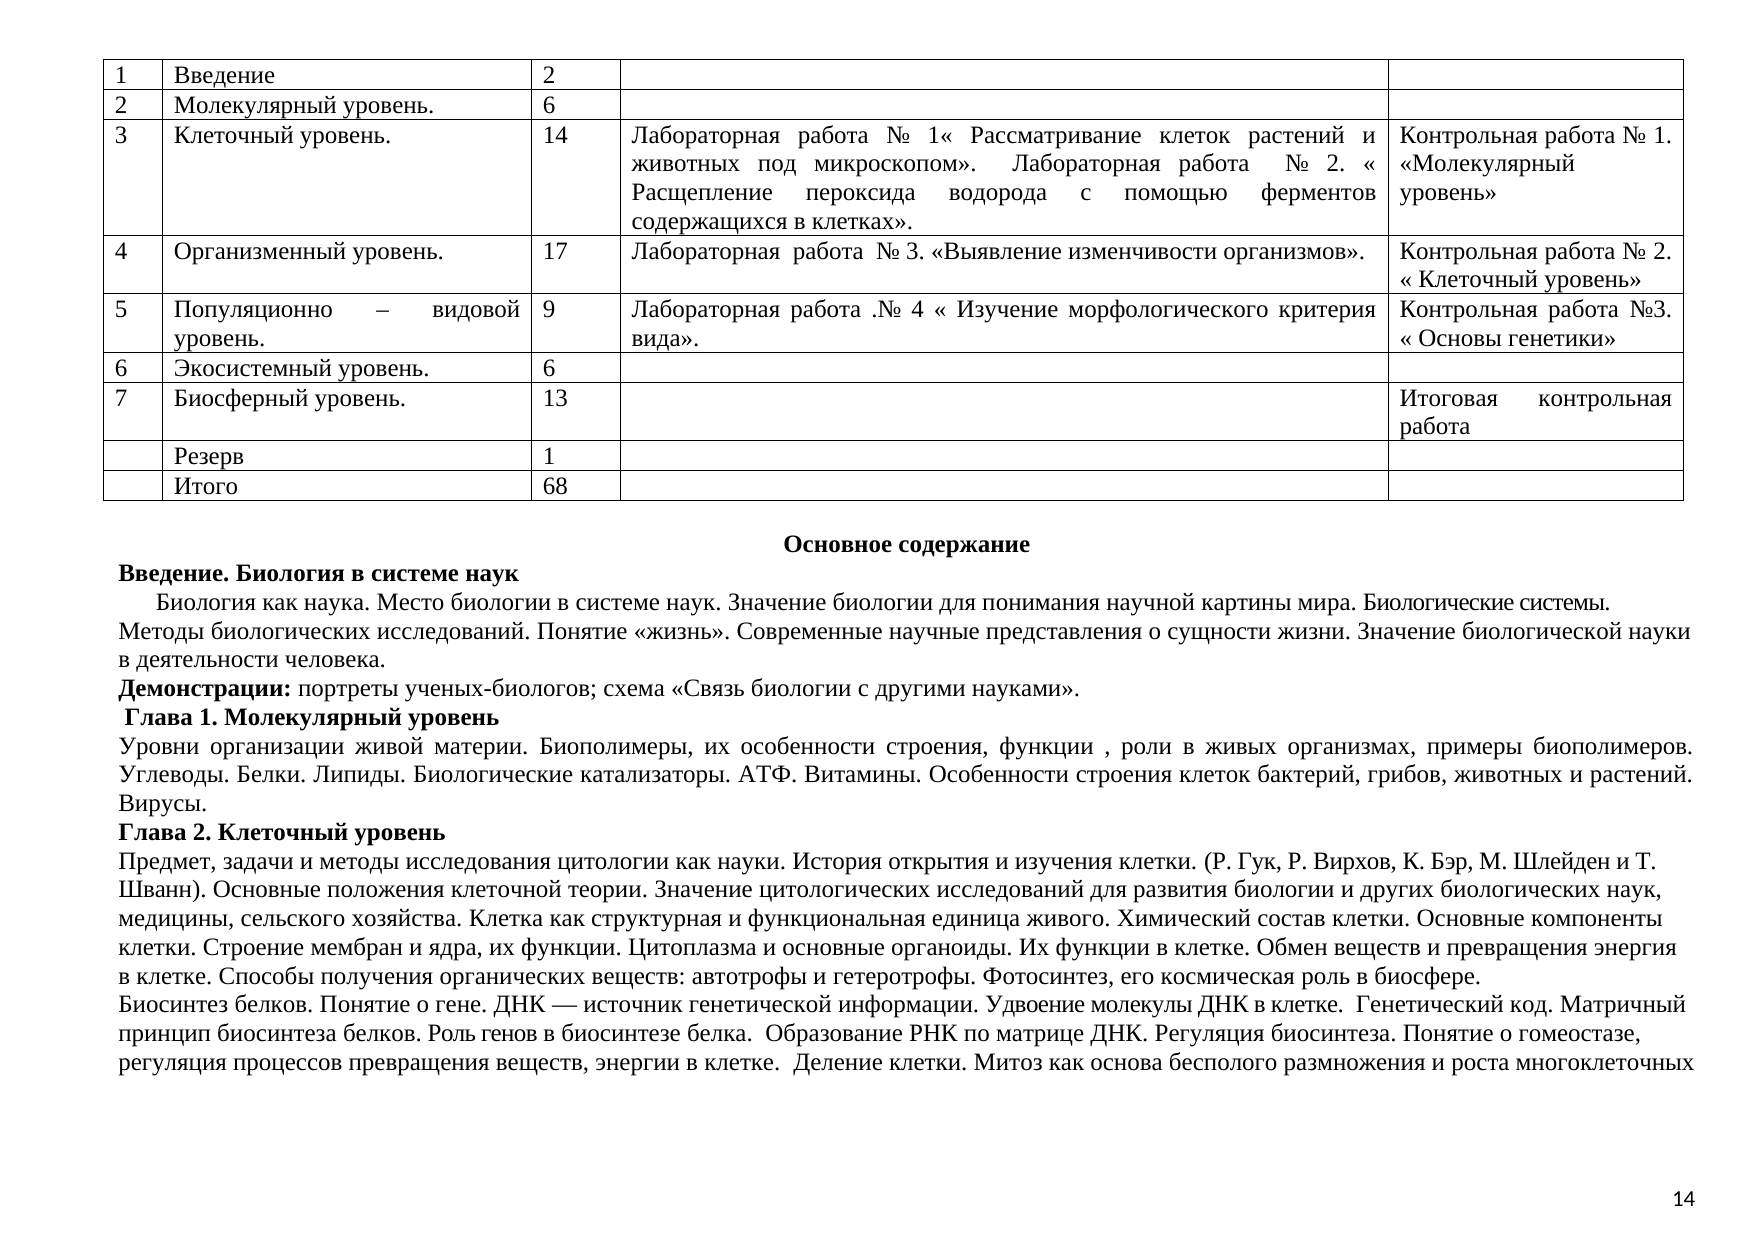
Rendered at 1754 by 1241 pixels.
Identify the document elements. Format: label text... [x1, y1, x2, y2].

table_cell [621, 471, 1388, 500]
table_cell [1389, 441, 1683, 470]
table_cell Биосферный уровень. [163, 383, 531, 440]
table_cell 2 [532, 60, 620, 89]
table_cell 6 [532, 90, 620, 119]
table_cell 6 [104, 353, 162, 382]
table_cell 4 [104, 236, 162, 293]
table_cell Молекулярный уровень. [163, 90, 531, 119]
table_cell Экосистемный уровень. [163, 353, 531, 382]
text Глава 2. Клеточный уровень [118, 817, 1695, 846]
table_cell [104, 441, 162, 470]
table_cell Итого [163, 471, 531, 500]
table_cell 9 [532, 294, 620, 352]
text Биология как наука. Место биологии в системе наук. Значение биологии для понимания научной картины мира. Биологические системы. Методы биологических исследований. Понятие «жизнь». Современные научные представления о сущности жизни. Значение биологической науки в деятельности человека. Демонстрации: портреты ученых-биологов; схема «Связь биологии с другими науками». [118, 587, 1695, 702]
table_cell [1389, 60, 1683, 89]
table_cell 3 [104, 120, 162, 235]
table_cell Резерв [163, 441, 531, 470]
table_cell 5 [104, 294, 162, 352]
table_cell Популяционно – видовой уровень. [163, 294, 531, 352]
table_cell [1389, 353, 1683, 382]
table_cell 1 [532, 441, 620, 470]
text Уровни организации живой материи. Биополимеры, их особенности строения, функции , роли в живых организмах, примеры биополимеров. Углеводы. Белки. Липиды. Биологические катализаторы. АТФ. Витамины. Особенности строения клеток бактерий, грибов, животных и растений. Вирусы. [118, 731, 1695, 817]
table_cell [621, 60, 1388, 89]
table_cell Итоговая контрольная работа [1389, 383, 1683, 440]
table_cell Лабораторная работа № 3. «Выявление изменчивости организмов». [621, 236, 1388, 293]
table_cell 14 [532, 120, 620, 235]
table_cell Контрольная работа № 2. « Клеточный уровень» [1389, 236, 1683, 293]
table_cell [104, 471, 162, 500]
table_cell Контрольная работа №3. « Основы генетики» [1389, 294, 1683, 352]
table_cell [621, 353, 1388, 382]
table_cell [621, 90, 1388, 119]
table_cell 2 [104, 90, 162, 119]
table_cell [1389, 90, 1683, 119]
table_cell 68 [532, 471, 620, 500]
text Введение. Биология в системе наук [118, 558, 1695, 587]
table_cell 1 [104, 60, 162, 89]
table_cell Лабораторная работа № 1« Рассматривание клеток растений и животных под микроскопом». Лабораторная работа № 2. « Расщепление пероксида водорода с помощью ферментов содержащихся в клетках». [621, 120, 1388, 235]
table_cell 13 [532, 383, 620, 440]
table_cell [1389, 471, 1683, 500]
table_cell [621, 441, 1388, 470]
table_cell Клеточный уровень. [163, 120, 531, 235]
table_cell Лабораторная работа .№ 4 « Изучение морфологического критерия вида». [621, 294, 1388, 352]
table_cell 7 [104, 383, 162, 440]
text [118, 846, 1695, 1076]
table_cell Введение [163, 60, 531, 89]
table_cell Контрольная работа № 1. «Молекулярный уровень» [1389, 120, 1683, 235]
table_cell [621, 383, 1388, 440]
text Основное содержание [118, 529, 1695, 558]
text Глава 1. Молекулярный уровень [118, 702, 1695, 731]
table_cell 6 [532, 353, 620, 382]
table_cell 17 [532, 236, 620, 293]
table_cell Организменный уровень. [163, 236, 531, 293]
